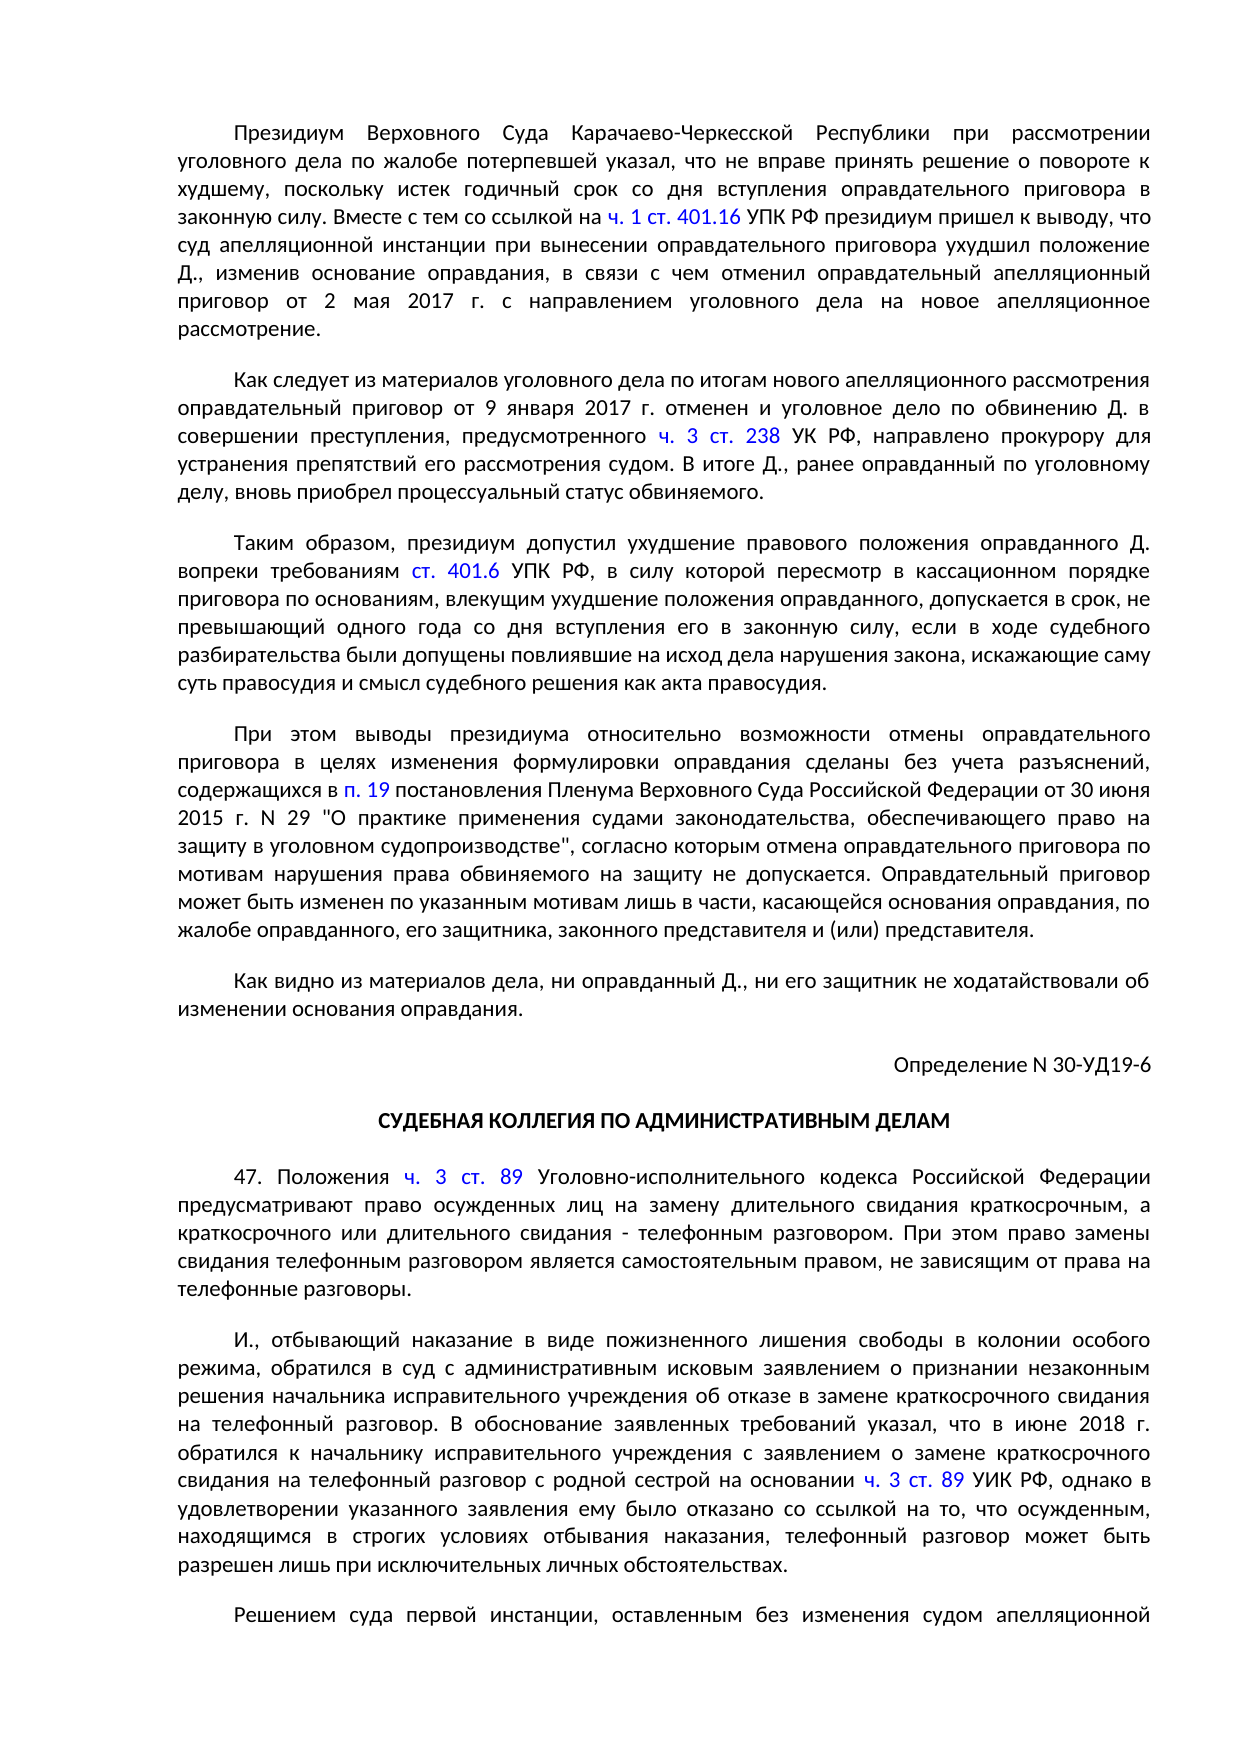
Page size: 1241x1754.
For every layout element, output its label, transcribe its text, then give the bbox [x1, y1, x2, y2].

text Как видно из материалов дела, ни оправданный Д., ни его защитник не ходатайствовали об изменении основания оправдания. [177, 966, 1152, 1022]
text Президиум Верховного Суда Карачаево-Черкесской Республики при рассмотрении уголовного дела по жалобе потерпевшей указал, что не вправе принять решение о повороте к худшему, поскольку истек годичный срок со дня вступления оправдательного приговора в законную силу. Вместе с тем со ссылкой на ч. 1 ст. 401.16 УПК РФ президиум пришел к выводу, что суд апелляционной инстанции при вынесении оправдательного приговора ухудшил положение Д., изменив основание оправдания, в связи с чем отменил оправдательный апелляционный приговор от 2 мая 2017 г. с направлением уголовного дела на новое апелляционное рассмотрение. [177, 118, 1152, 342]
text При этом выводы президиума относительно возможности отмены оправдательного приговора в целях изменения формулировки оправдания сделаны без учета разъяснений, содержащихся в п. 19 постановления Пленума Верховного Суда Российской Федерации от 30 июня 2015 г. N 29 "О практике применения судами законодательства, обеспечивающего право на защиту в уголовном судопроизводстве", согласно которым отмена оправдательного приговора по мотивам нарушения права обвиняемого на защиту не допускается. Оправдательный приговор может быть изменен по указанным мотивам лишь в части, касающейся основания оправдания, по жалобе оправданного, его защитника, законного представителя и (или) представителя. [177, 719, 1152, 943]
text И., отбывающий наказание в виде пожизненного лишения свободы в колонии особого режима, обратился в суд с административным исковым заявлением о признании незаконным решения начальника исправительного учреждения об отказе в замене краткосрочного свидания на телефонный разговор. В обоснование заявленных требований указал, что в июне 2018 г. обратился к начальнику исправительного учреждения с заявлением о замене краткосрочного свидания на телефонный разговор с родной сестрой на основании ч. 3 ст. 89 УИК РФ, однако в удовлетворении указанного заявления ему было отказано со ссылкой на то, что осужденным, находящимся в строгих условиях отбывания наказания, телефонный разговор может быть разрешен лишь при исключительных личных обстоятельствах. [177, 1326, 1152, 1578]
text Как следует из материалов уголовного дела по итогам нового апелляционного рассмотрения оправдательный приговор от 9 января 2017 г. отменен и уголовное дело по обвинению Д. в совершении преступления, предусмотренного ч. 3 ст. 238 УК РФ, направлено прокурору для устранения препятствий его рассмотрения судом. В итоге Д., ранее оправданный по уголовному делу, вновь приобрел процессуальный статус обвиняемого. [177, 365, 1152, 505]
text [177, 1601, 1152, 1629]
title СУДЕБНАЯ КОЛЛЕГИЯ ПО АДМИНИСТРАТИВНЫМ ДЕЛАМ [177, 1106, 1152, 1134]
text Таким образом, президиум допустил ухудшение правового положения оправданного Д. вопреки требованиям ст. 401.6 УПК РФ, в силу которой пересмотр в кассационном порядке приговора по основаниям, влекущим ухудшение положения оправданного, допускается в срок, не превышающий одного года со дня вступления его в законную силу, если в ходе судебного разбирательства были допущены повлиявшие на исход дела нарушения закона, искажающие саму суть правосудия и смысл судебного решения как акта правосудия. [177, 528, 1152, 696]
text 47. Положения ч. 3 ст. 89 Уголовно-исполнительного кодекса Российской Федерации предусматривают право осужденных лиц на замену длительного свидания краткосрочным, а краткосрочного или длительного свидания - телефонным разговором. При этом право замены свидания телефонным разговором является самостоятельным правом, не зависящим от права на телефонные разговоры. [177, 1162, 1152, 1303]
text Определение N 30-УД19-6 [177, 1050, 1152, 1078]
